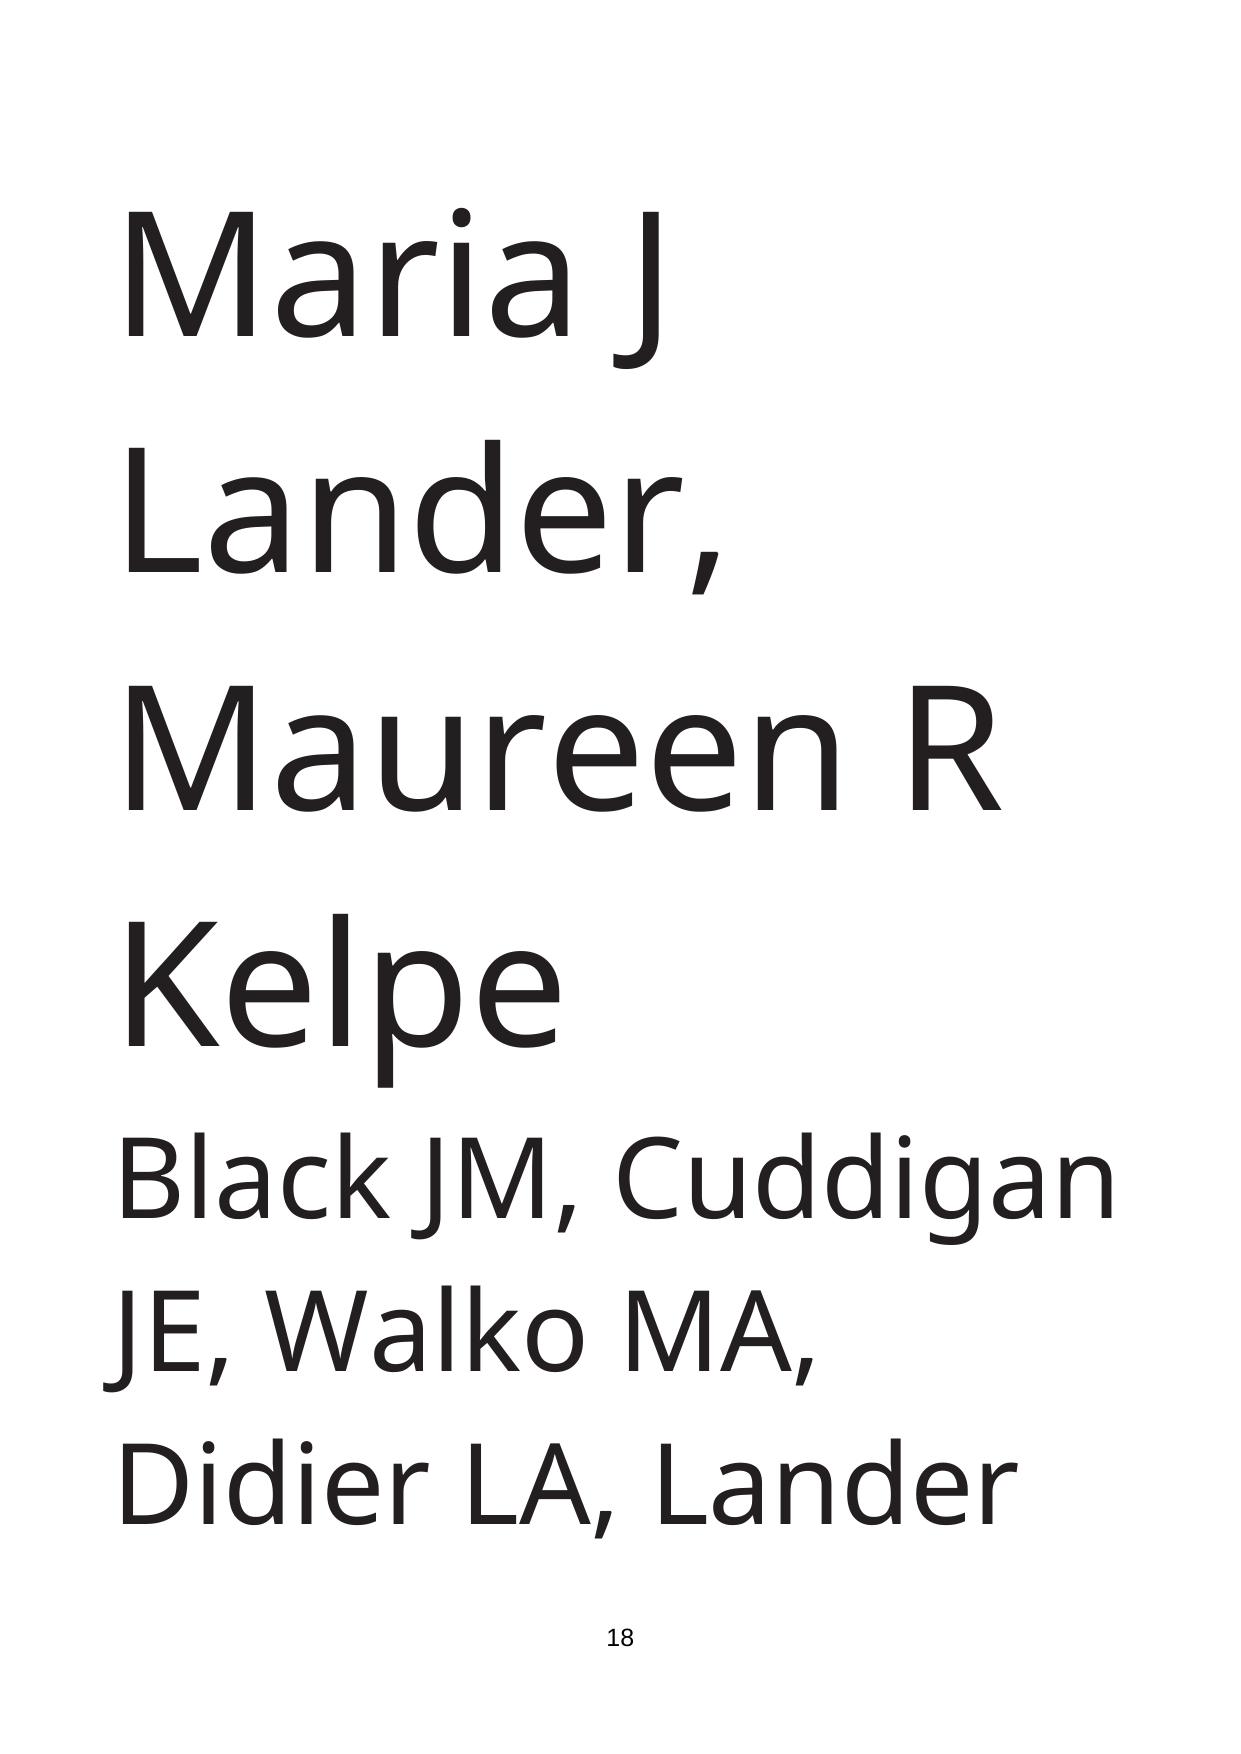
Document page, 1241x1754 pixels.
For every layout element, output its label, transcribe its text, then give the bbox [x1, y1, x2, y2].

text Maria J Lander, Maureen R Kelpe [112, 150, 1128, 1098]
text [112, 1098, 1128, 1558]
